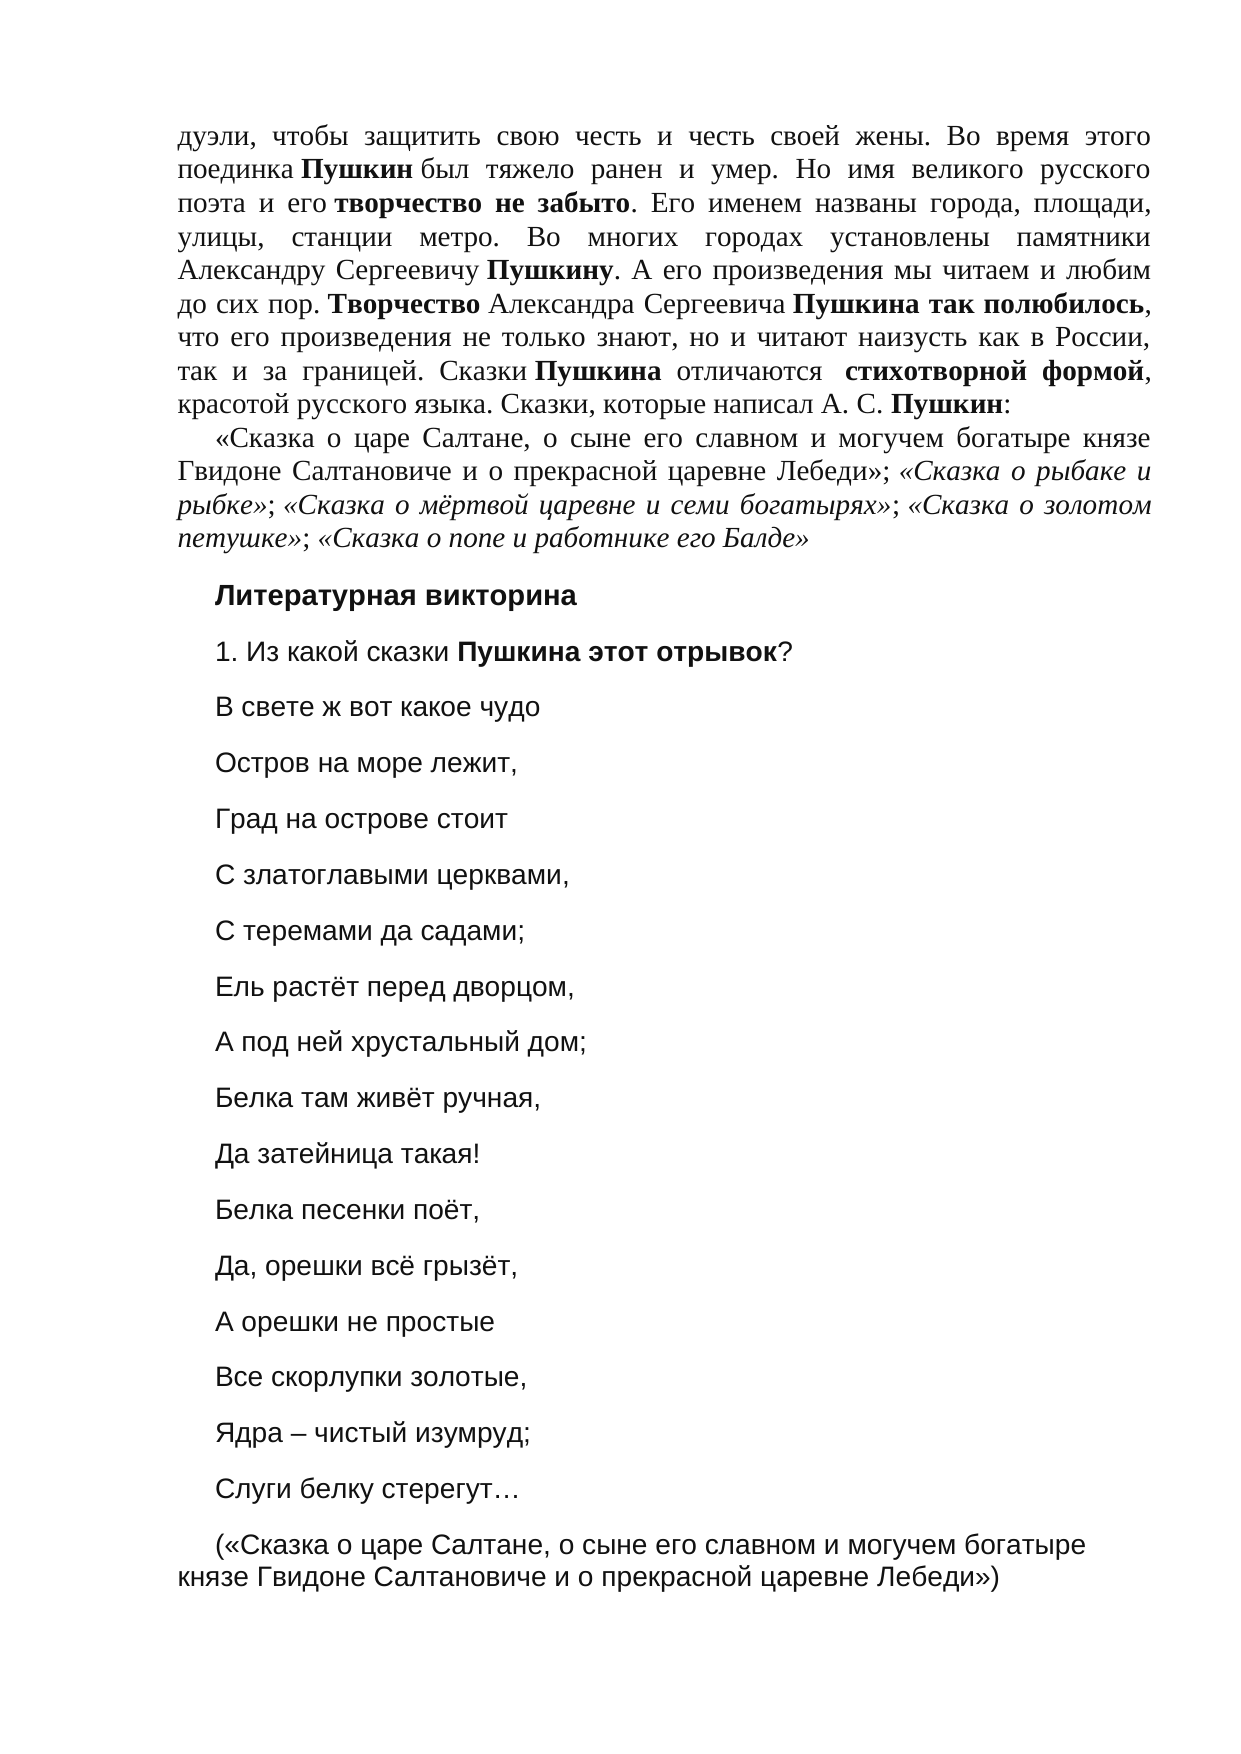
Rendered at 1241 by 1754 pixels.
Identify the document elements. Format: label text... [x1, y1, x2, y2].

text 1. Из какой сказки Пушкина этот отрывок? [177, 634, 1152, 667]
text «Сказка о царе Салтане, о сыне его славном и могучем богатыре князе Гвидоне Салтановиче и о прекрасной царевне Лебеди»; «Сказка о рыбаке и рыбке»; «Сказка о мёртвой царевне и семи богатырях»; «Сказка о золотом петушке»; «Сказка о попе и работнике его Балде» [177, 420, 1152, 554]
text С златоглавыми церквами, [177, 858, 1152, 890]
text А орешки не простые [177, 1304, 1152, 1337]
text В свете ж вот какое чудо [177, 690, 1152, 723]
text Ель растёт перед дворцом, [177, 969, 1152, 1002]
text Град на острове стоит [177, 802, 1152, 834]
text Белка песенки поёт, [177, 1193, 1152, 1225]
text А под ней хрустальный дом; [177, 1025, 1152, 1058]
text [177, 118, 1152, 420]
text Все скорлупки золотые, [177, 1360, 1152, 1393]
text С теремами да садами; [177, 914, 1152, 946]
text Слуги белку стерегут… [177, 1472, 1152, 1504]
text Белка там живёт ручная, [177, 1081, 1152, 1114]
text Ядра – чистый изумруд; [177, 1416, 1152, 1449]
text Остров на море лежит, [177, 746, 1152, 779]
text Литературная викторина [177, 578, 1152, 611]
text («Сказка о царе Салтане, о сыне его славном и могучем богатыре князе Гвидоне Салтановиче и о прекрасной царевне Лебеди») [177, 1528, 1152, 1593]
text Да затейница такая! [177, 1137, 1152, 1169]
text Да, орешки всё грызёт, [177, 1249, 1152, 1281]
